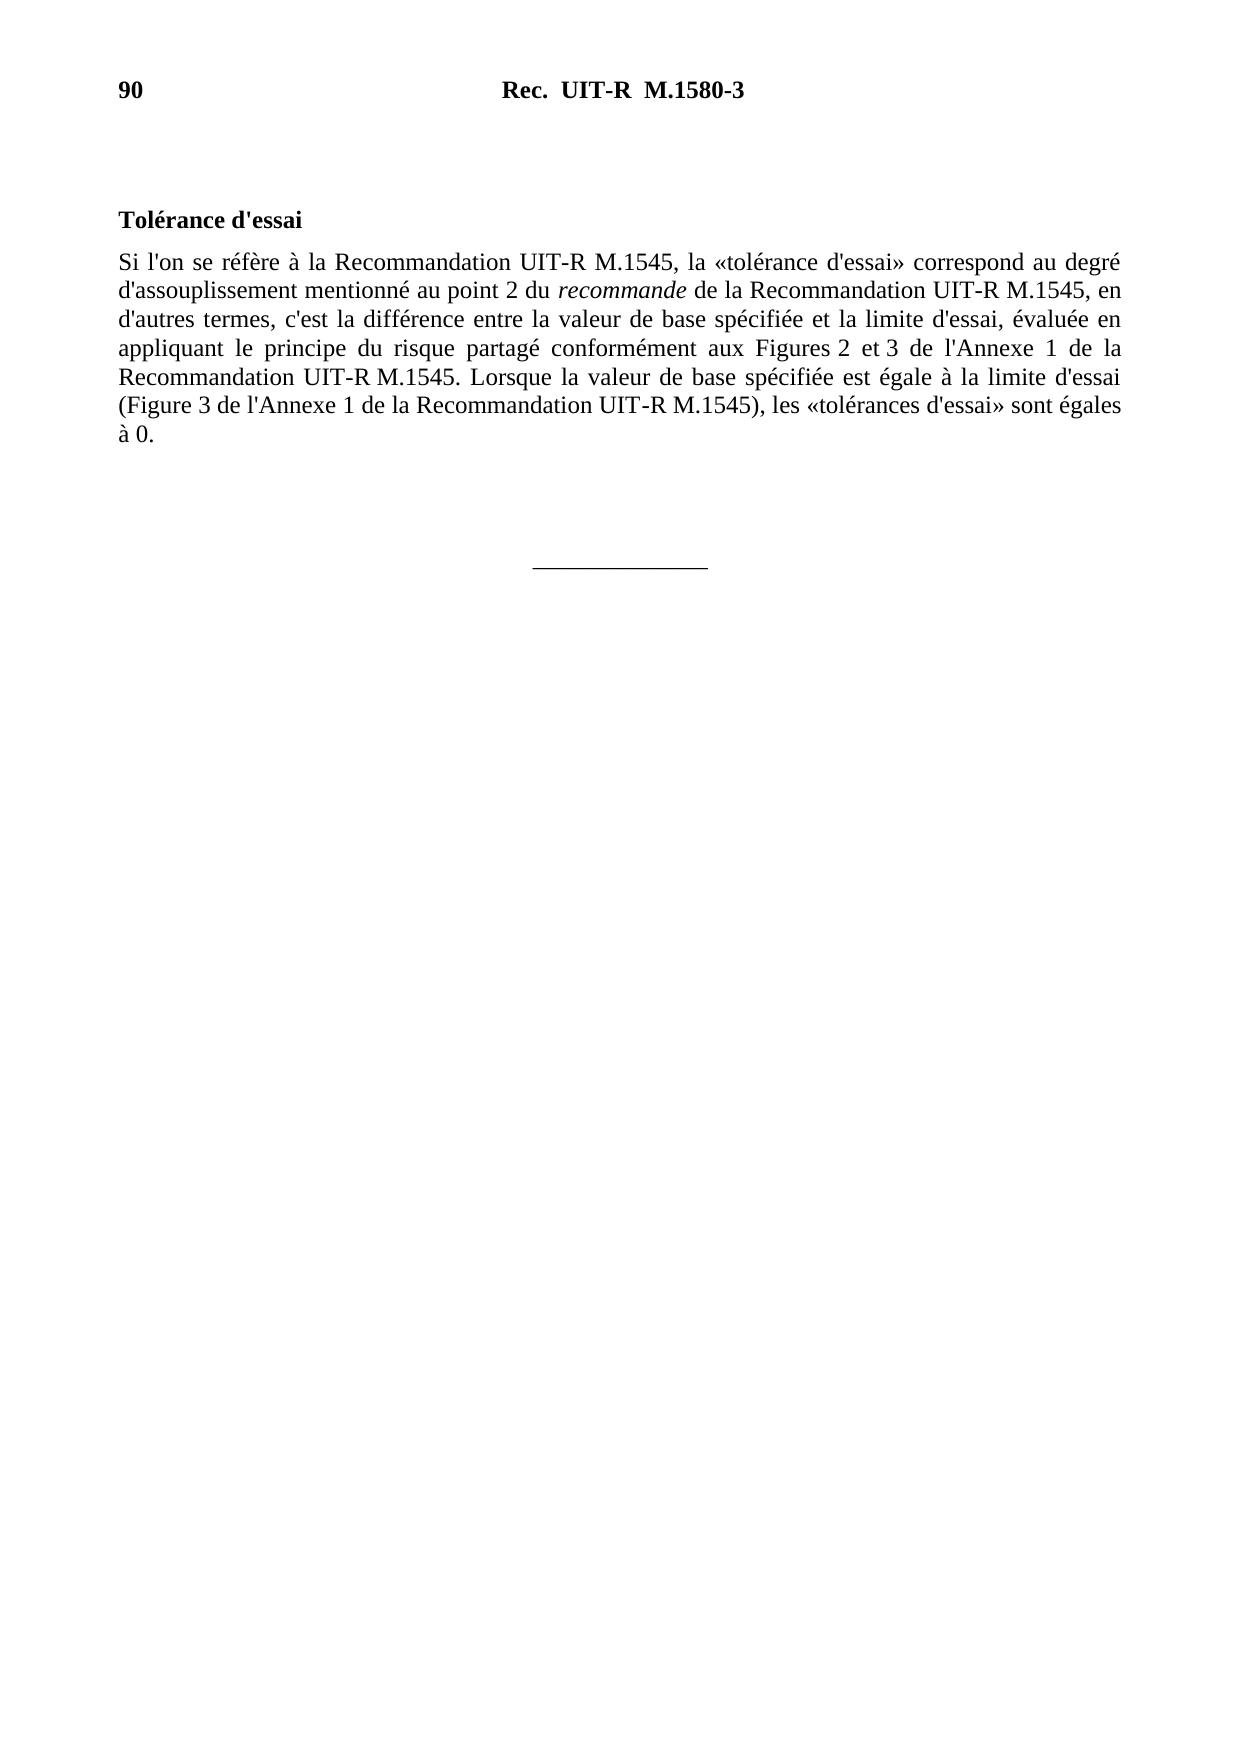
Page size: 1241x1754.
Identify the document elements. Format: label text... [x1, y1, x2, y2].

text ______________ [118, 543, 1122, 572]
text Si l'on se réfère à la Recommandation UIT-R M.1545, la «tolérance d'essai» correspond au degré d'assouplissement mentionné au point 2 du recommande de la Recommandation UIT-R M.1545, en d'autres termes, c'est la différence entre la valeur de base spécifiée et la limite d'essai, évaluée en appliquant le principe du risque partagé conformément aux Figures 2 et 3 de l'Annexe 1 de la Recommandation UIT-R M.1545. Lorsque la valeur de base spécifiée est égale à la limite d'essai (Figure 3 de l'Annexe 1 de la Recommandation UIT-R M.1545), les «tolérances d'essai» sont égales à 0. [118, 247, 1122, 448]
subtitle Tolérance d'essai [118, 206, 1122, 234]
